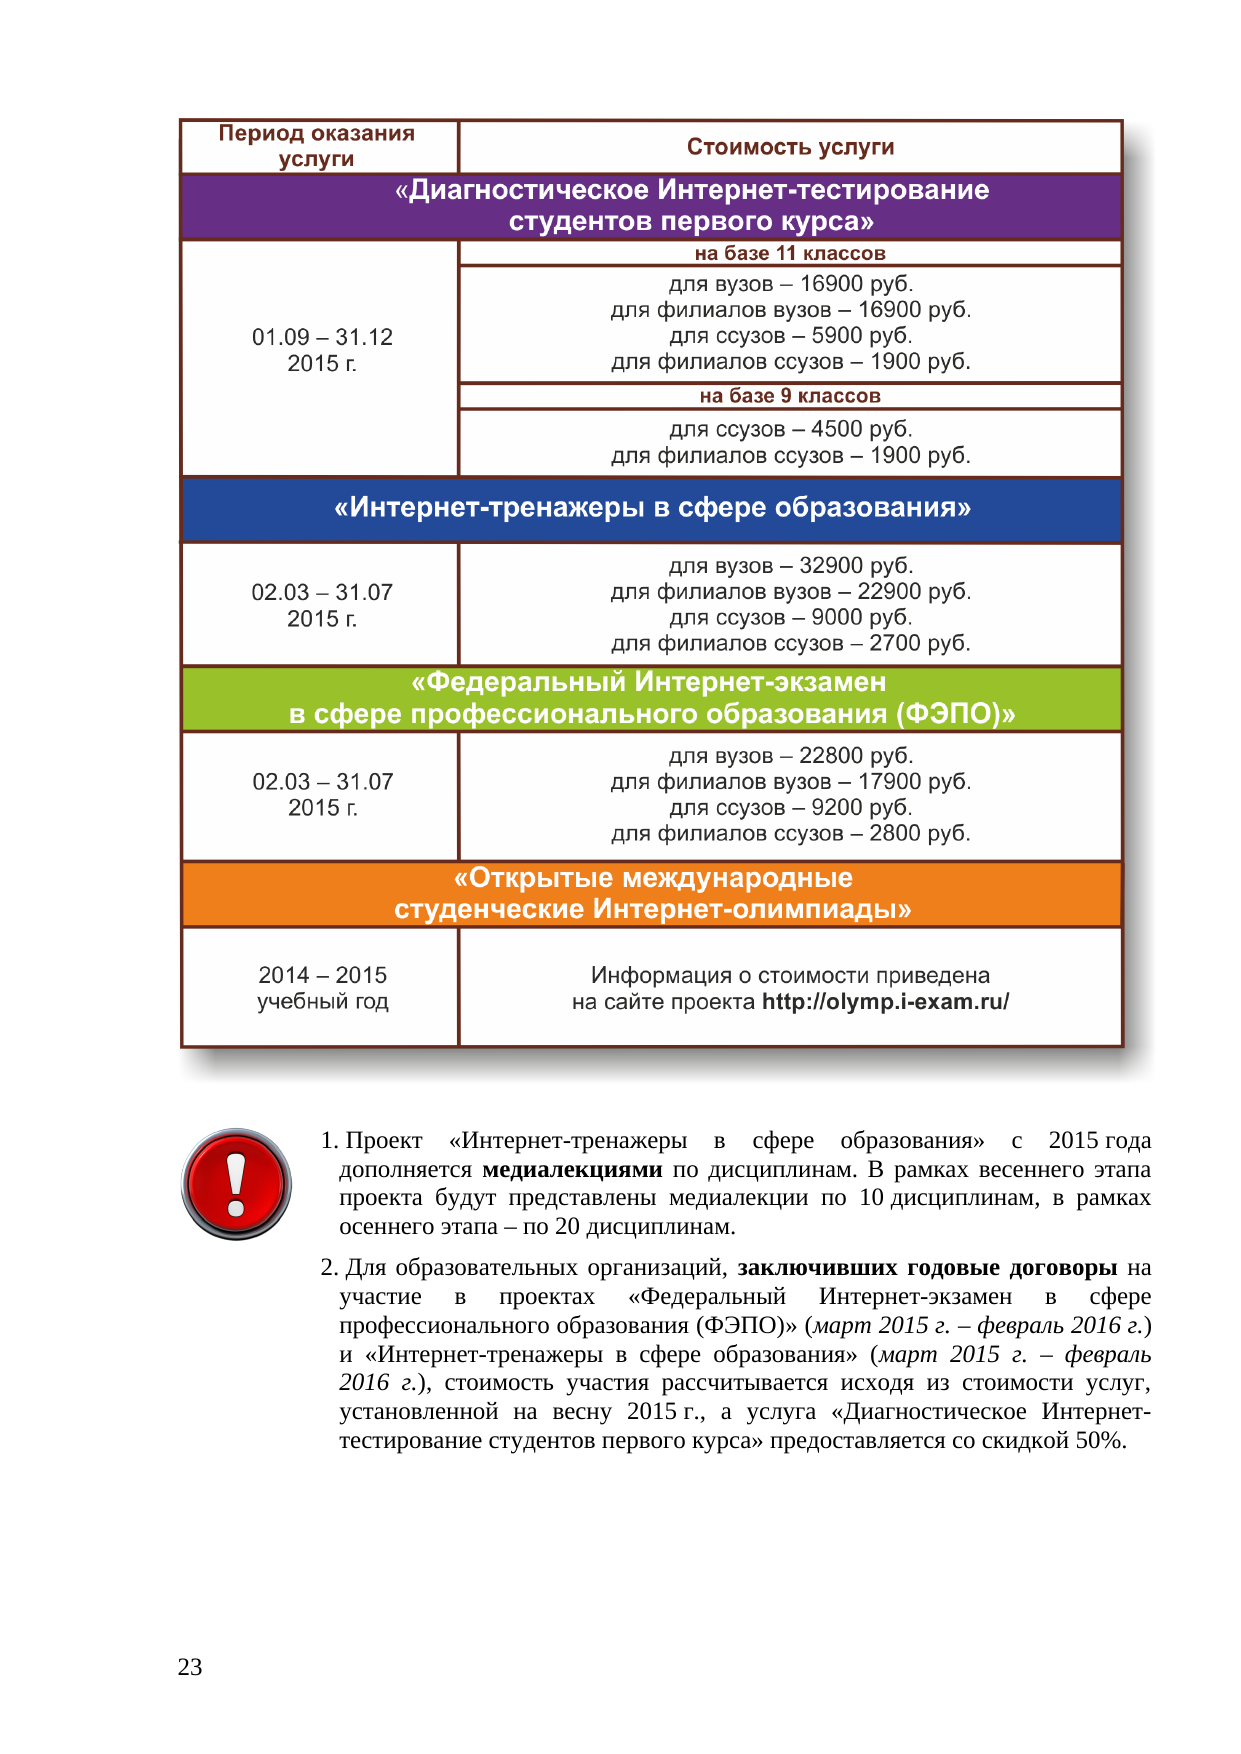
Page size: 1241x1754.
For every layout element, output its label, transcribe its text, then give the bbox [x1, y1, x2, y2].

table_header 1. Проект «Интернет-тренажеры в сфере образования» с 2015 года дополняется медиалекциями по дисциплинам. В рамках весеннего этапа проекта будут представлены медиалекции по 10 дисциплинам, в рамках осеннего этапа – по 20 дисциплинам. 2. Для образовательных организаций, заключивших годовые договоры на участие в проектах «Федеральный Интернет-экзамен в сфере профессионального образования (ФЭПО)» (март 2015 г. – февраль 2016 г.) и «Интернет-тренажеры в сфере образования» (март 2015 г. – февраль 2016 г.), стоимость участия рассчитывается исходя из стоимости услуг, установленной на весну 2015 г., а услуга «Диагностическое Интернет-тестирование студентов первого курса» предоставляется со скидкой 50%. [308, 1113, 1163, 1454]
picture [177, 1125, 295, 1243]
table_header [166, 1113, 307, 1454]
picture [177, 118, 1157, 1084]
